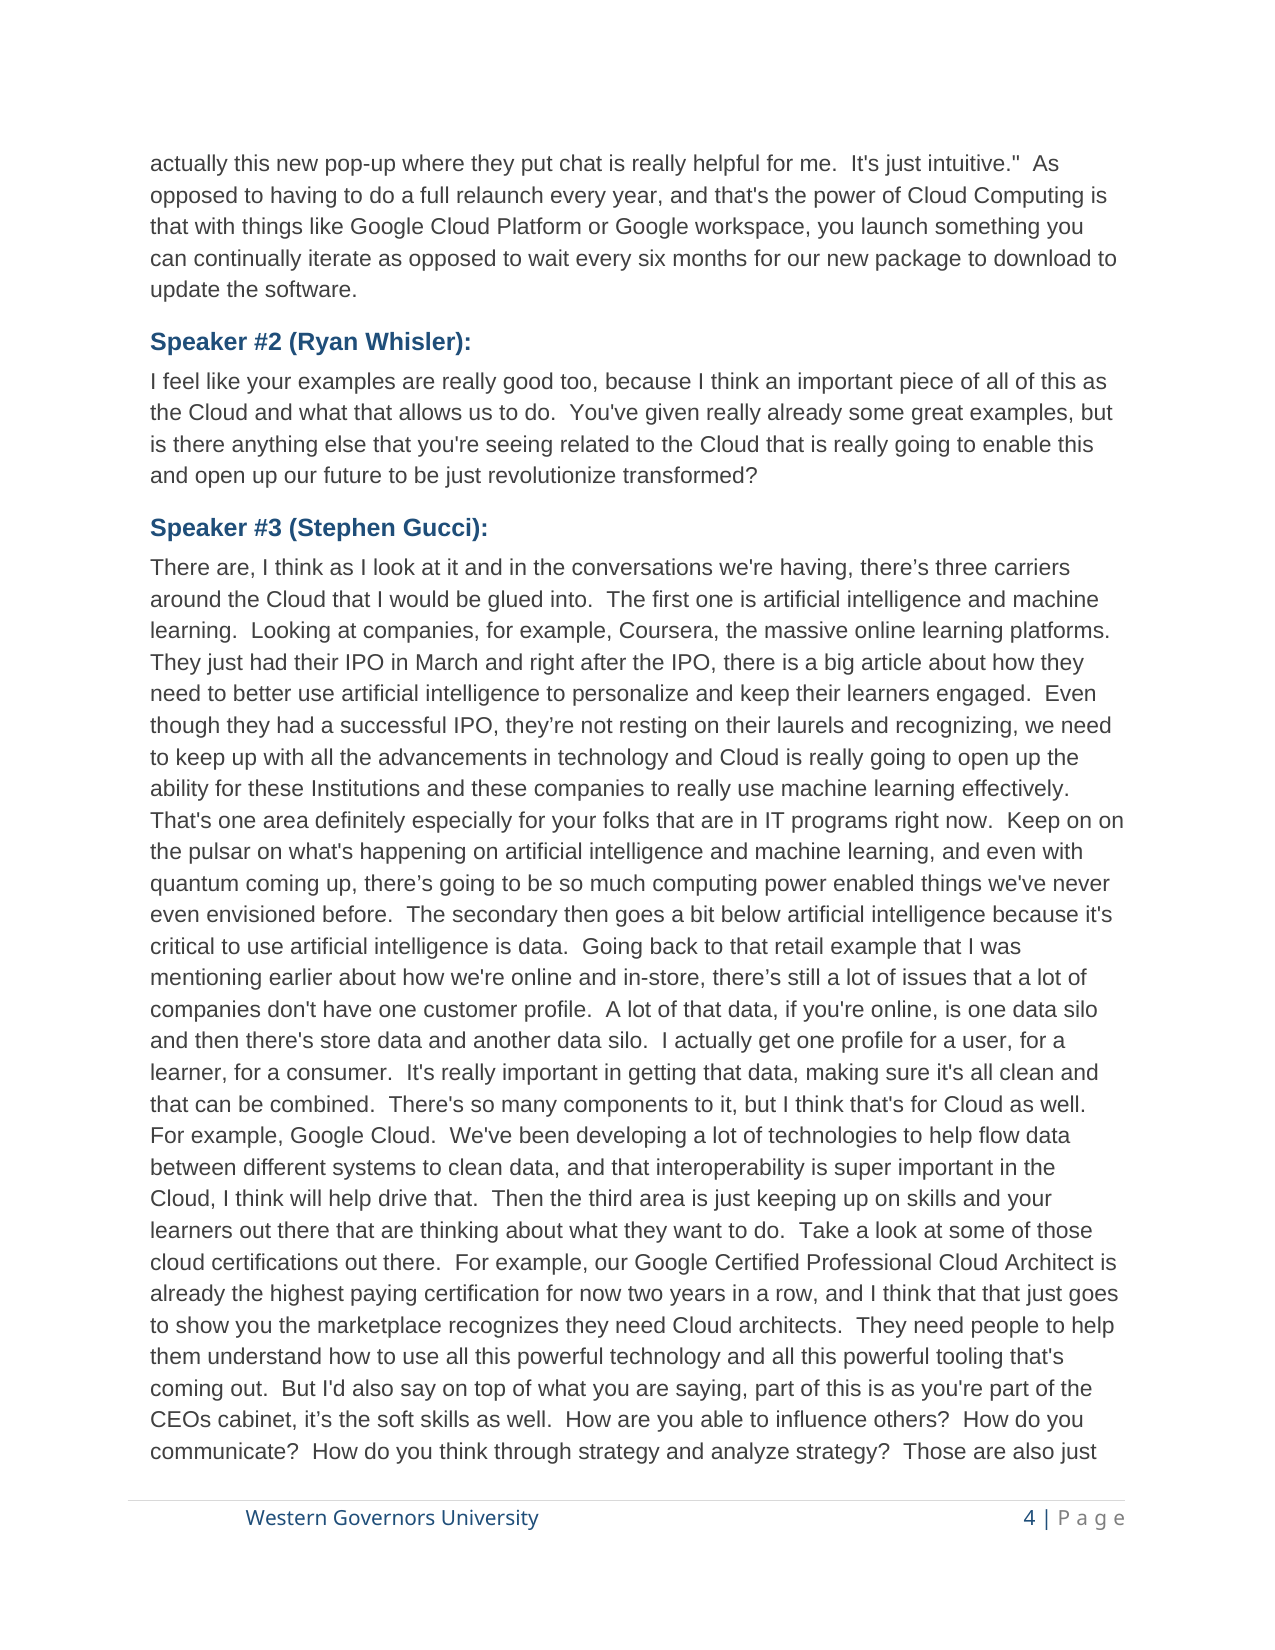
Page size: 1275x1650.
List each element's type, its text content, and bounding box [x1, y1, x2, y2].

text Speaker #3 (Stephen Gucci): [150, 513, 1125, 542]
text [150, 554, 1125, 1464]
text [150, 150, 1125, 303]
text I feel like your examples are really good too, because I think an important piece of all of this as the Cloud and what that allows us to do. You've given really already some great examples, but is there anything else that you're seeing related to the Cloud that is really going to enable this and open up our future to be just revolutionize transformed? [150, 368, 1125, 489]
text Speaker #2 (Ryan Whisler): [150, 327, 1125, 355]
